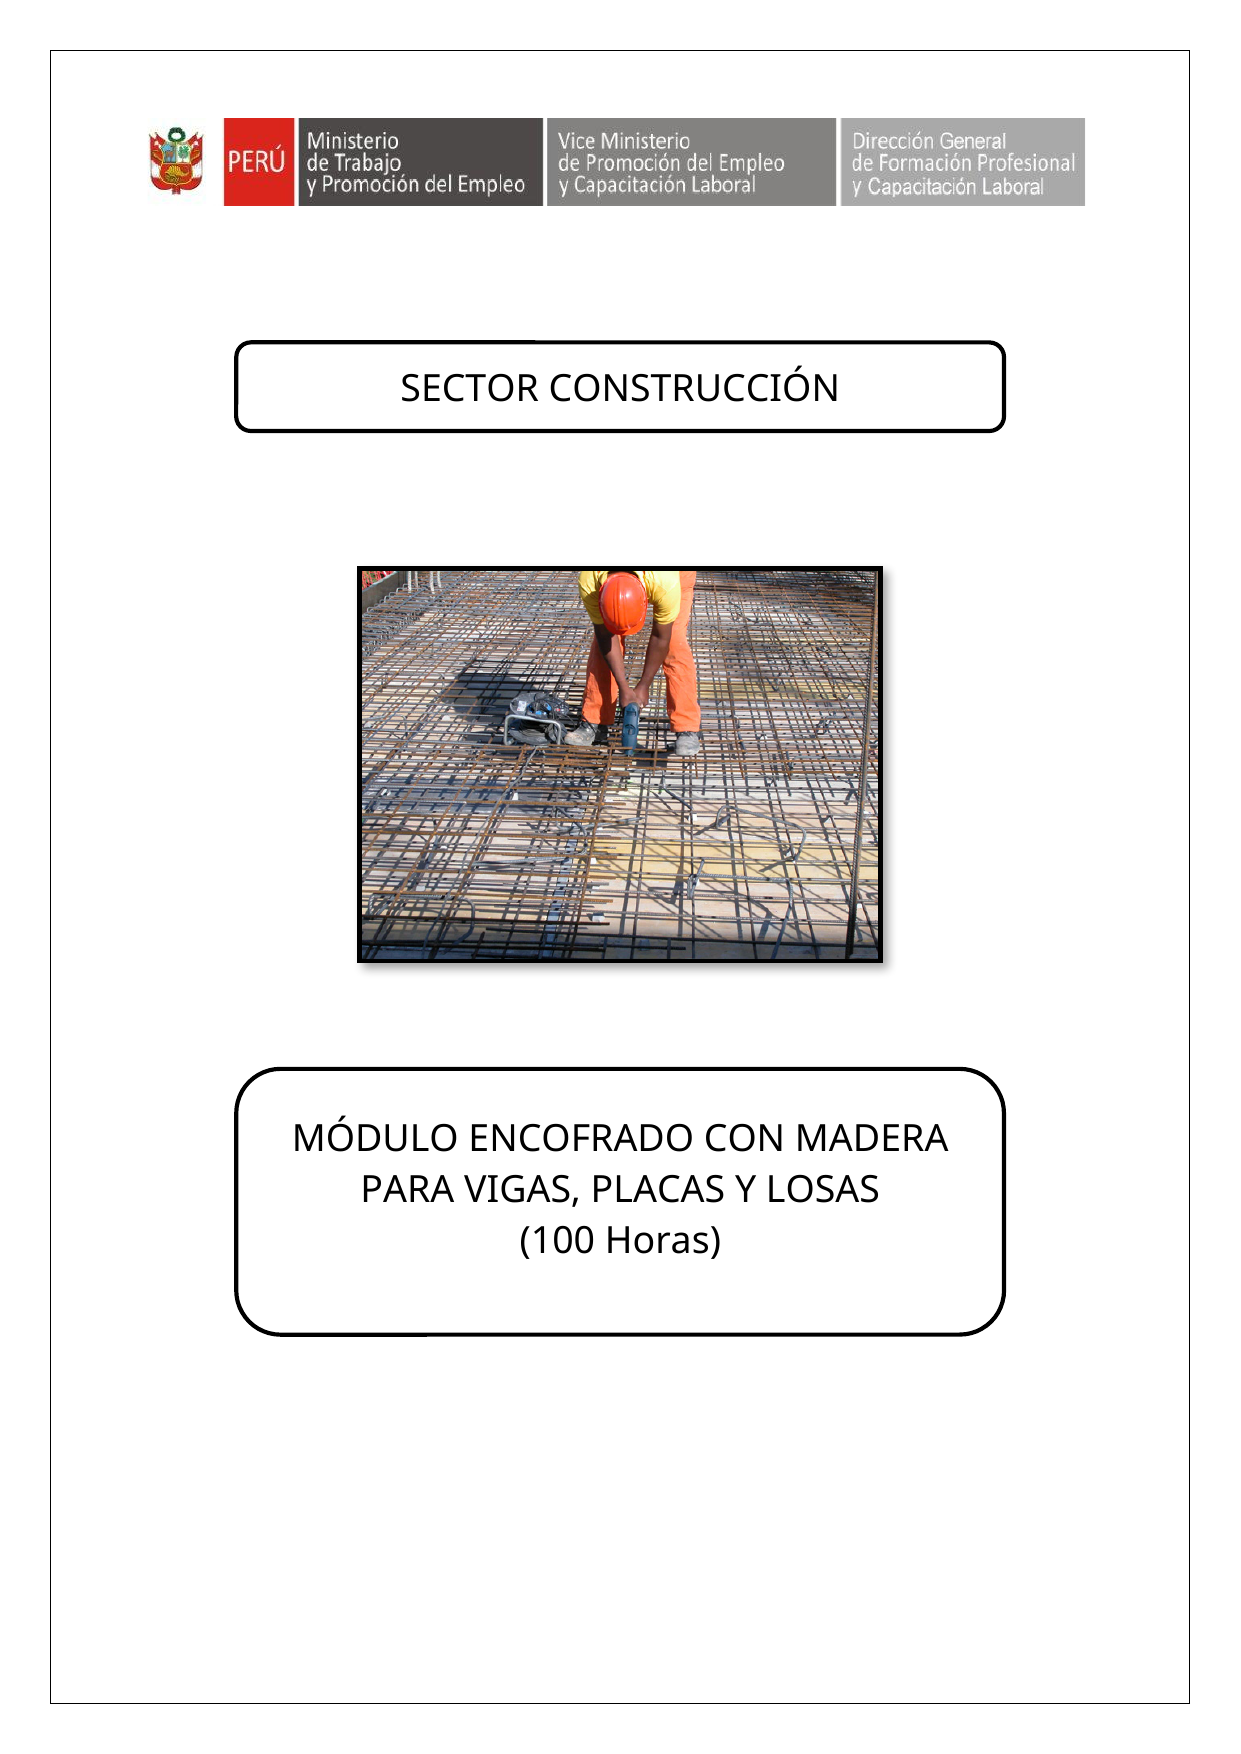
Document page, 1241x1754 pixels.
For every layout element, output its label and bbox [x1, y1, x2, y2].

picture [147, 118, 1085, 206]
picture [362, 571, 878, 959]
